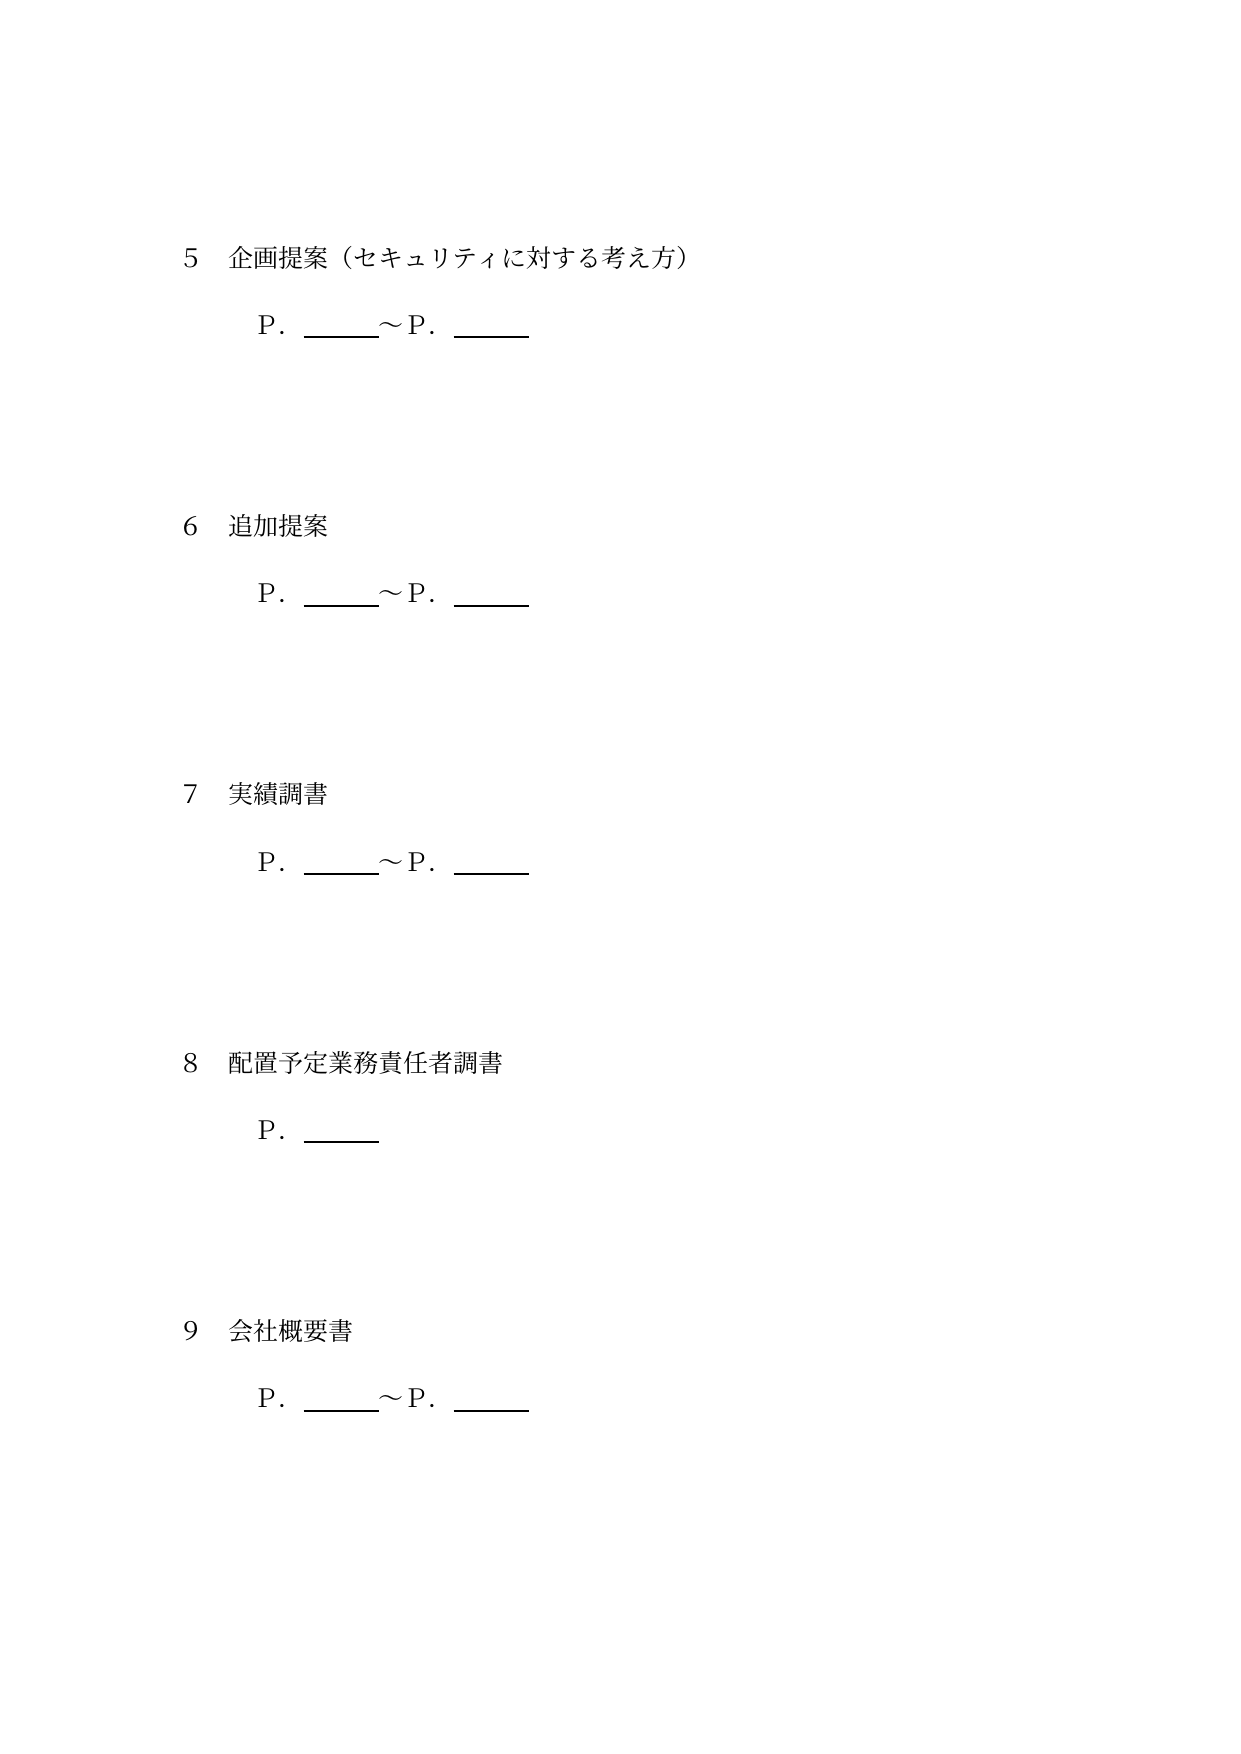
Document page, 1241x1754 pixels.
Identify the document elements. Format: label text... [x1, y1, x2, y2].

text ５ 企画提案（セキュリティに対する考え方） [128, 223, 1169, 290]
text Ｐ． ～Ｐ． [128, 290, 1169, 357]
text Ｐ． ～Ｐ． [128, 827, 1169, 894]
text Ｐ． [128, 1095, 1169, 1162]
text ７ 実績調書 [128, 759, 1169, 827]
text ８ 配置予定業務責任者調書 [128, 1028, 1169, 1095]
text ６ 追加提案 [128, 491, 1169, 558]
text Ｐ． ～Ｐ． [128, 1363, 1169, 1430]
text Ｐ． ～Ｐ． [128, 558, 1169, 625]
text ９ 会社概要書 [128, 1296, 1169, 1363]
